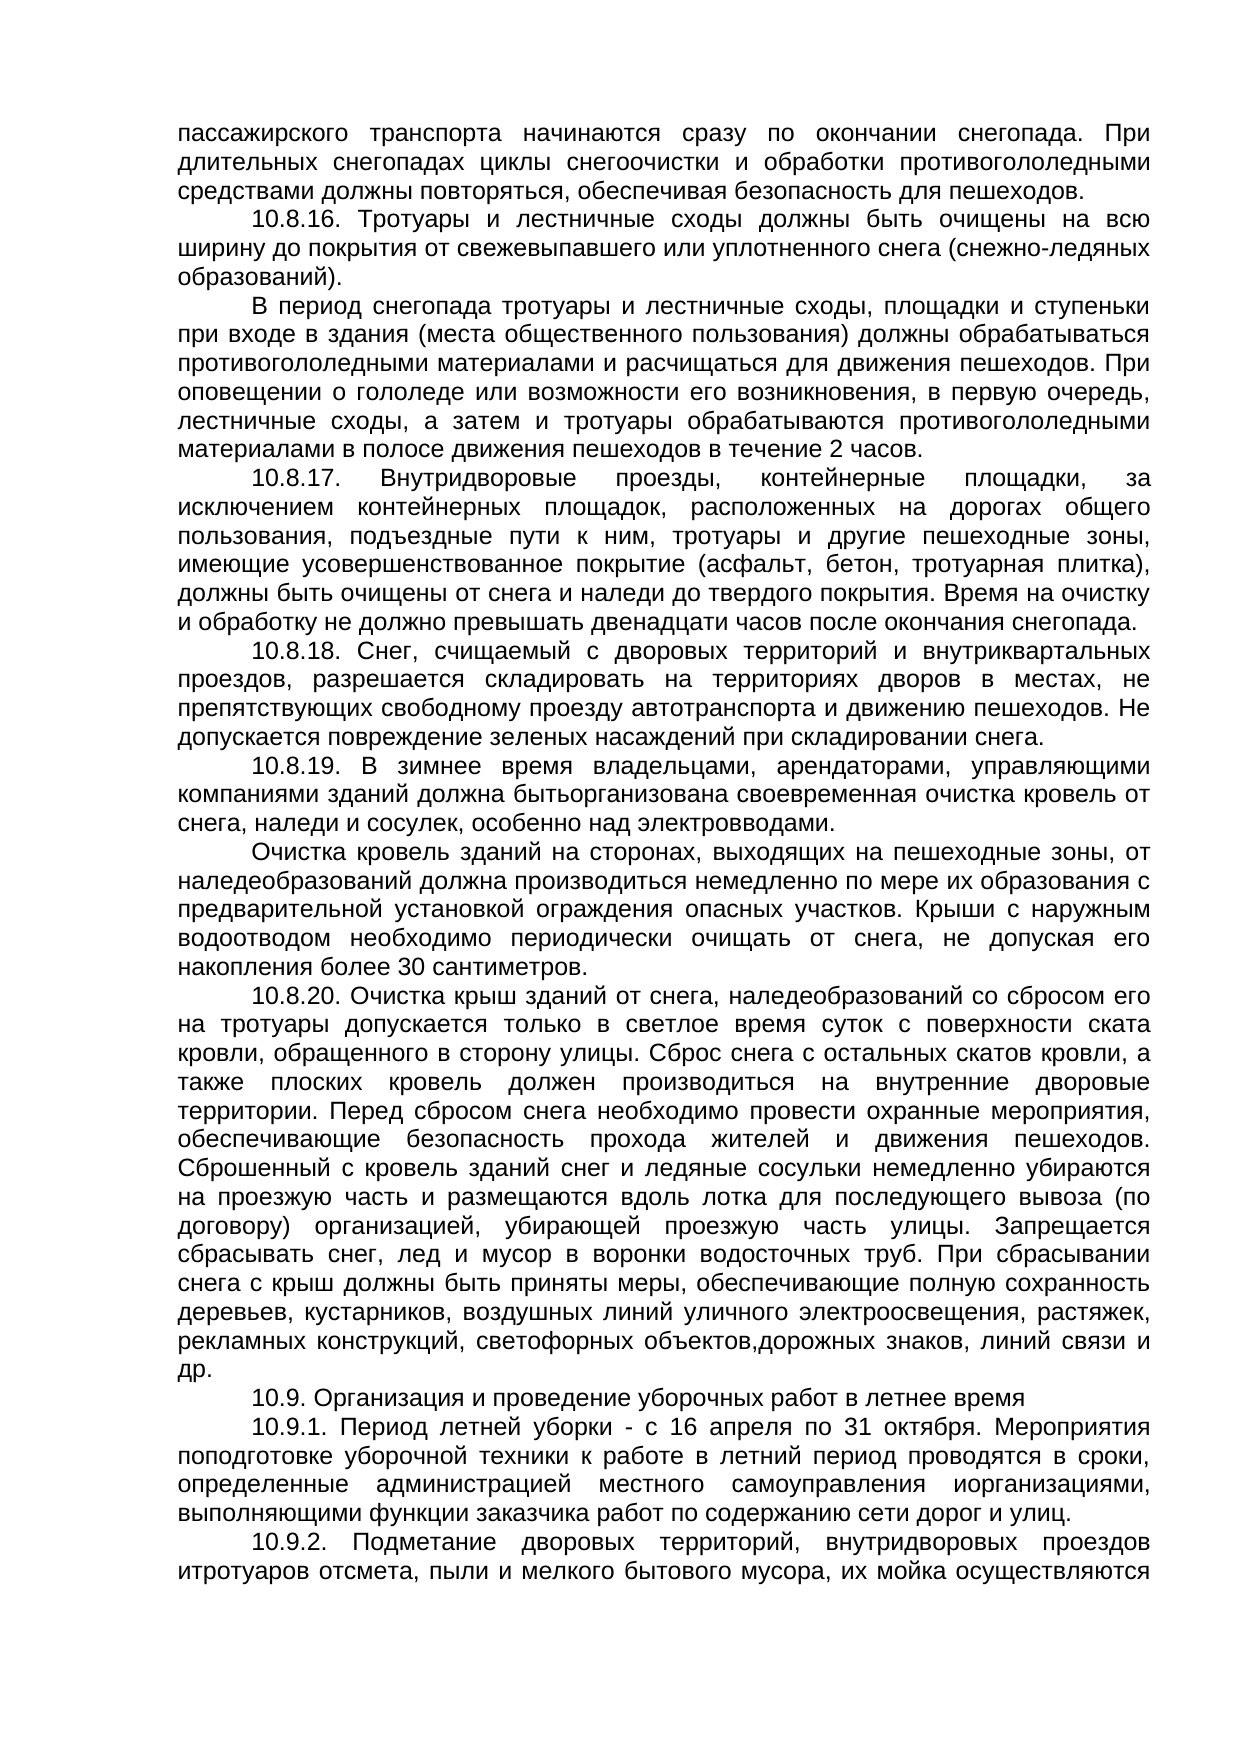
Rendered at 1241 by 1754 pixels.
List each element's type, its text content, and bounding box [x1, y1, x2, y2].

text 10.8.16. Тротуары и лестничные сходы должны быть очищены на всю ширину до покрытия от свежевыпавшего или уплотненного снега (снежно-ледяных образований). [177, 204, 1152, 291]
text 10.9.1. Период летней уборки - с 16 апреля по 31 октября. Мероприятия поподготовке уборочной техники к работе в летний период проводятся в сроки, определенные администрацией местного самоуправления иорганизациями, выполняющими функции заказчика работ по содержанию сети дорог и улиц. [177, 1412, 1152, 1527]
text В период снегопада тротуары и лестничные сходы, площадки и ступеньки при входе в здания (места общественного пользования) должны обрабатываться противогололедными материалами и расчищаться для движения пешеходов. При оповещении о гололеде или возможности его возникновения, в первую очередь, лестничные сходы, а затем и тротуары обрабатываются противогололедными материалами в полосе движения пешеходов в течение 2 часов. [177, 291, 1152, 463]
text 10.8.20. Очистка крыш зданий от снега, наледеобразований со сбросом его на тротуары допускается только в светлое время суток с поверхности ската кровли, обращенного в сторону улицы. Сброс снега с остальных скатов кровли, а также плоских кровель должен производиться на внутренние дворовые территории. Перед сбросом снега необходимо провести охранные мероприятия, обеспечивающие безопасность прохода жителей и движения пешеходов. Сброшенный с кровель зданий снег и ледяные сосульки немедленно убираются на проезжую часть и размещаются вдоль лотка для последующего вывоза (по договору) организацией, убирающей проезжую часть улицы. Запрещается сбрасывать снег, лед и мусор в воронки водосточных труб. При сбрасывании снега с крыш должны быть приняты меры, обеспечивающие полную сохранность деревьев, кустарников, воздушных линий уличного электроосвещения, растяжек, рекламных конструкций, светофорных объектов,дорожных знаков, линий связи и др. [177, 981, 1152, 1383]
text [177, 1527, 1152, 1584]
text 10.8.17. Внутридворовые проезды, контейнерные площадки, за исключением контейнерных площадок, расположенных на дорогах общего пользования, подъездные пути к ним, тротуары и другие пешеходные зоны, имеющие усовершенствованное покрытие (асфальт, бетон, тротуарная плитка), должны быть очищены от снега и наледи до твердого покрытия. Время на очистку и обработку не должно превышать двенадцати часов после окончания снегопада. [177, 463, 1152, 636]
text 10.9. Организация и проведение уборочных работ в летнее время [177, 1383, 1152, 1412]
text 10.8.18. Снег, счищаемый с дворовых территорий и внутриквартальных проездов, разрешается складировать на территориях дворов в местах, не препятствующих свободному проезду автотранспорта и движению пешеходов. Не допускается повреждение зеленых насаждений при складировании снега. [177, 636, 1152, 751]
text 10.8.19. В зимнее время владельцами, арендаторами, управляющими компаниями зданий должна бытьорганизована своевременная очистка кровель от снега, наледи и сосулек, особенно над электровводами. [177, 751, 1152, 837]
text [177, 118, 1152, 204]
text Очистка кровель зданий на сторонах, выходящих на пешеходные зоны, от наледеобразований должна производиться немедленно по мере их образования с предварительной установкой ограждения опасных участков. Крыши с наружным водоотводом необходимо периодически очищать от снега, не допуская его накопления более 30 сантиметров. [177, 837, 1152, 981]
